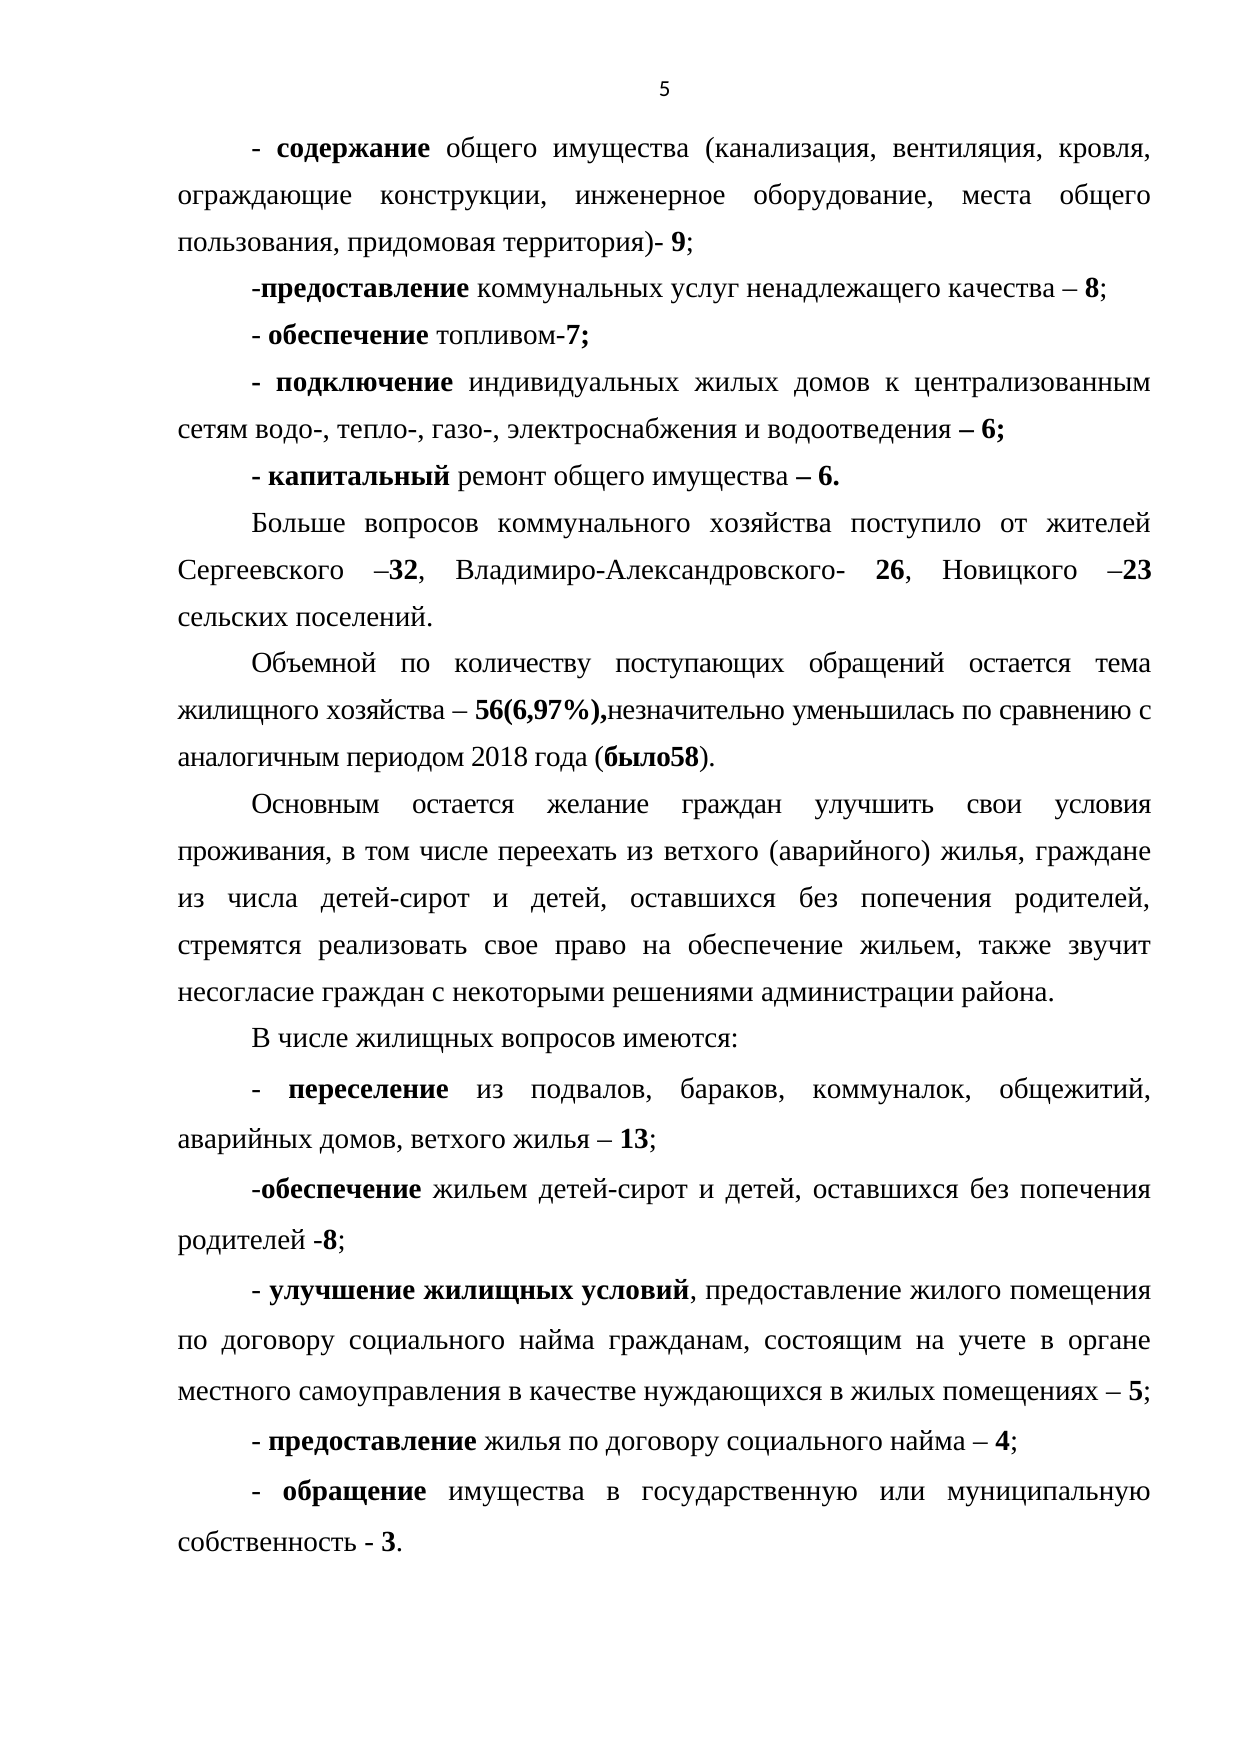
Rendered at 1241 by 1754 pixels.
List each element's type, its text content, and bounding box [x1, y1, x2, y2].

text - переселение из подвалов, бараков, коммуналок, общежитий, аварийных домов, ветхого жилья – 13; [177, 1071, 1152, 1155]
text В числе жилищных вопросов имеются: [177, 1021, 1152, 1054]
text Больше вопросов коммунального хозяйства поступило от жителей Сергеевского –32, Владимиро-Александровского- 26, Новицкого –23 сельских поселений. [177, 505, 1152, 632]
text -обеспечение жильем детей-сирот и детей, оставшихся без попечения родителей -8; [177, 1171, 1152, 1255]
text - улучшение жилищных условий, предоставление жилого помещения по договору социального найма гражданам, состоящим на учете в органе местного самоуправления в качестве нуждающихся в жилых помещениях – 5; [177, 1272, 1152, 1406]
text Основным остается желание граждан улучшить свои условия проживания, в том числе переехать из ветхого (аварийного) жилья, граждане из числа детей-сирот и детей, оставшихся без попечения родителей, стремятся реализовать свое право на обеспечение жильем, также звучит несогласие граждан с некоторыми решениями администрации района. [177, 786, 1152, 1007]
text -предоставление коммунальных услуг ненадлежащего качества – 8; [177, 271, 1152, 304]
text - обеспечение топливом-7; [177, 317, 1152, 351]
text Объемной по количеству поступающих обращений остается тема жилищного хозяйства – 56(6,97%),незначительно уменьшилась по сравнению с аналогичным периодом 2018 года (было58). [177, 646, 1152, 773]
text - содержание общего имущества (канализация, вентиляция, кровля, ограждающие конструкции, инженерное оборудование, места общего пользования, придомовая территория)- 9; [177, 130, 1152, 257]
text - обращение имущества в государственную или муниципальную собственность - 3. [177, 1473, 1152, 1557]
text - предоставление жилья по договору социального найма – 4; [177, 1423, 1152, 1457]
text - капитальный ремонт общего имущества – 6. [177, 458, 1152, 492]
text - подключение индивидуальных жилых домов к централизованным сетям водо-, тепло-, газо-, электроснабжения и водоотведения – 6; [177, 364, 1152, 445]
